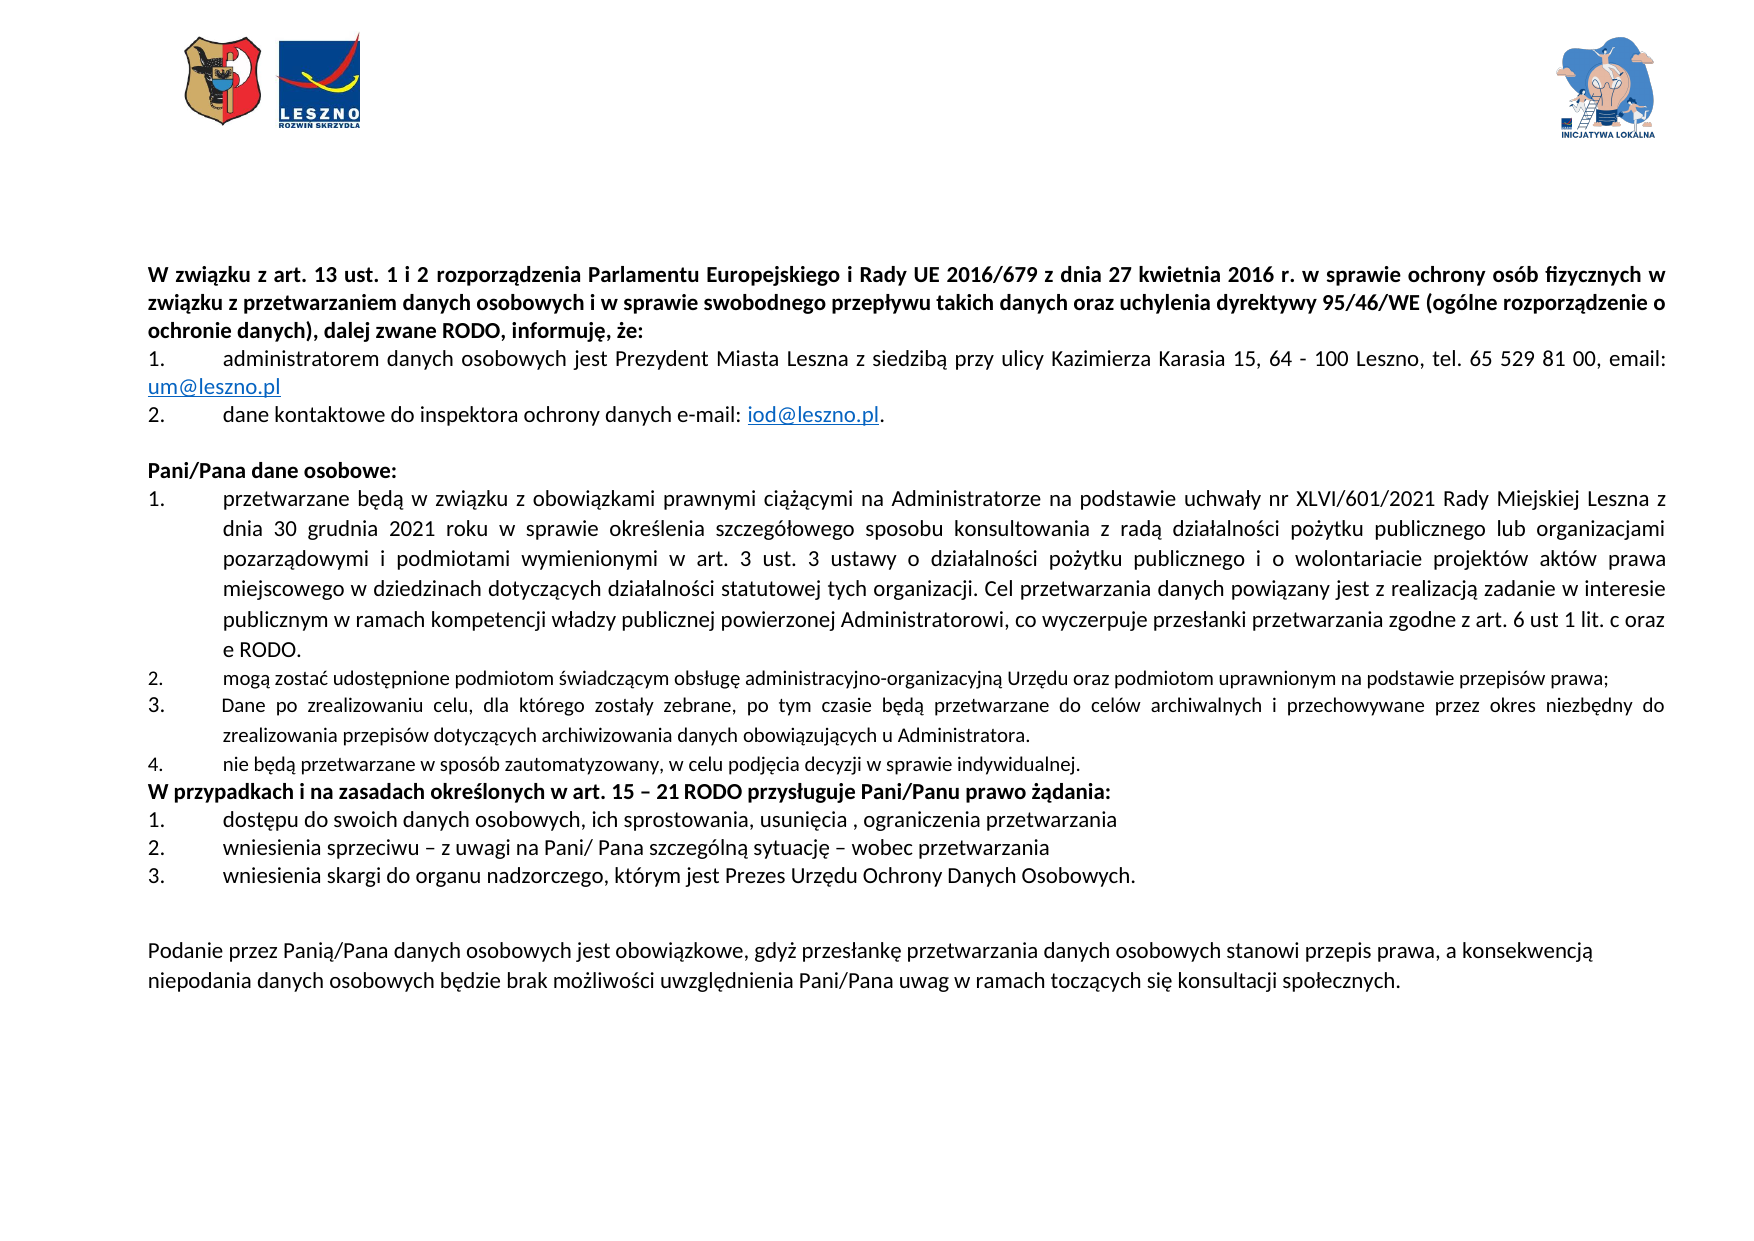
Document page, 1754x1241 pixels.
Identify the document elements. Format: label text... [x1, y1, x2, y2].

list dane kontaktowe do inspektora ochrony danych e-mail: iod@leszno.pl. [148, 400, 1668, 428]
list Dane po zrealizowaniu celu, dla którego zostały zebrane, po tym czasie będą przetwarzane do celów archiwalnych i przechowywane przez okres niezbędny do zrealizowania przepisów dotyczących archiwizowania danych obowiązujących u Administratora. [148, 691, 1668, 748]
list wniesienia sprzeciwu – z uwagi na Pani/ Pana szczególną sytuację – wobec przetwarzania [148, 833, 1668, 861]
list dostępu do swoich danych osobowych, ich sprostowania, usunięcia , ograniczenia przetwarzania [148, 805, 1668, 833]
list przetwarzane będą w związku z obowiązkami prawnymi ciążącymi na Administratorze na podstawie uchwały nr XLVI/601/2021 Rady Miejskiej Leszna z dnia 30 grudnia 2021 roku w sprawie określenia szczegółowego sposobu konsultowania z radą działalności pożytku publicznego lub organizacjami pozarządowymi i podmiotami wymienionymi w art. 3 ust. 3 ustawy o działalności pożytku publicznego i o wolontariacie projektów aktów prawa miejscowego w dziedzinach dotyczących działalności statutowej tych organizacji. Cel przetwarzania danych powiązany jest z realizacją zadanie w interesie publicznym w ramach kompetencji władzy publicznej powierzonej Administratorowi, co wyczerpuje przesłanki przetwarzania zgodne z art. 6 ust 1 lit. c oraz e RODO. [148, 484, 1668, 663]
list administratorem danych osobowych jest Prezydent Miasta Leszna z siedzibą przy ulicy Kazimierza Karasia 15, 64 - 100 Leszno, tel. 65 529 81 00, email: um@leszno.pl [148, 344, 1668, 400]
list mogą zostać udostępnione podmiotom świadczącym obsługę administracyjno-organizacyjną Urzędu oraz podmiotom uprawnionym na podstawie przepisów prawa; [148, 665, 1668, 691]
text W przypadkach i na zasadach określonych w art. 15 – 21 RODO przysługuje Pani/Panu prawo żądania: [148, 777, 1668, 805]
list nie będą przetwarzane w sposób zautomatyzowany, w celu podjęcia decyzji w sprawie indywidualnej. [148, 751, 1668, 777]
text Pani/Pana dane osobowe: [148, 456, 1668, 484]
picture [171, 31, 360, 128]
text W związku z art. 13 ust. 1 i 2 rozporządzenia Parlamentu Europejskiego i Rady UE 2016/679 z dnia 27 kwietnia 2016 r. w sprawie ochrony osób fizycznych w związku z przetwarzaniem danych osobowych i w sprawie swobodnego przepływu takich danych oraz uchylenia dyrektywy 95/46/WE (ogólne rozporządzenie o ochronie danych), dalej zwane RODO, informuję, że: [148, 260, 1668, 344]
text Podanie przez Panią/Pana danych osobowych jest obowiązkowe, gdyż przesłankę przetwarzania danych osobowych stanowi przepis prawa, a konsekwencją niepodania danych osobowych będzie brak możliwości uwzględnienia Pani/Pana uwag w ramach toczących się konsultacji społecznych. [148, 936, 1668, 994]
list wniesienia skargi do organu nadzorczego, którym jest Prezes Urzędu Ochrony Danych Osobowych. [148, 861, 1668, 889]
picture [1553, 29, 1660, 139]
